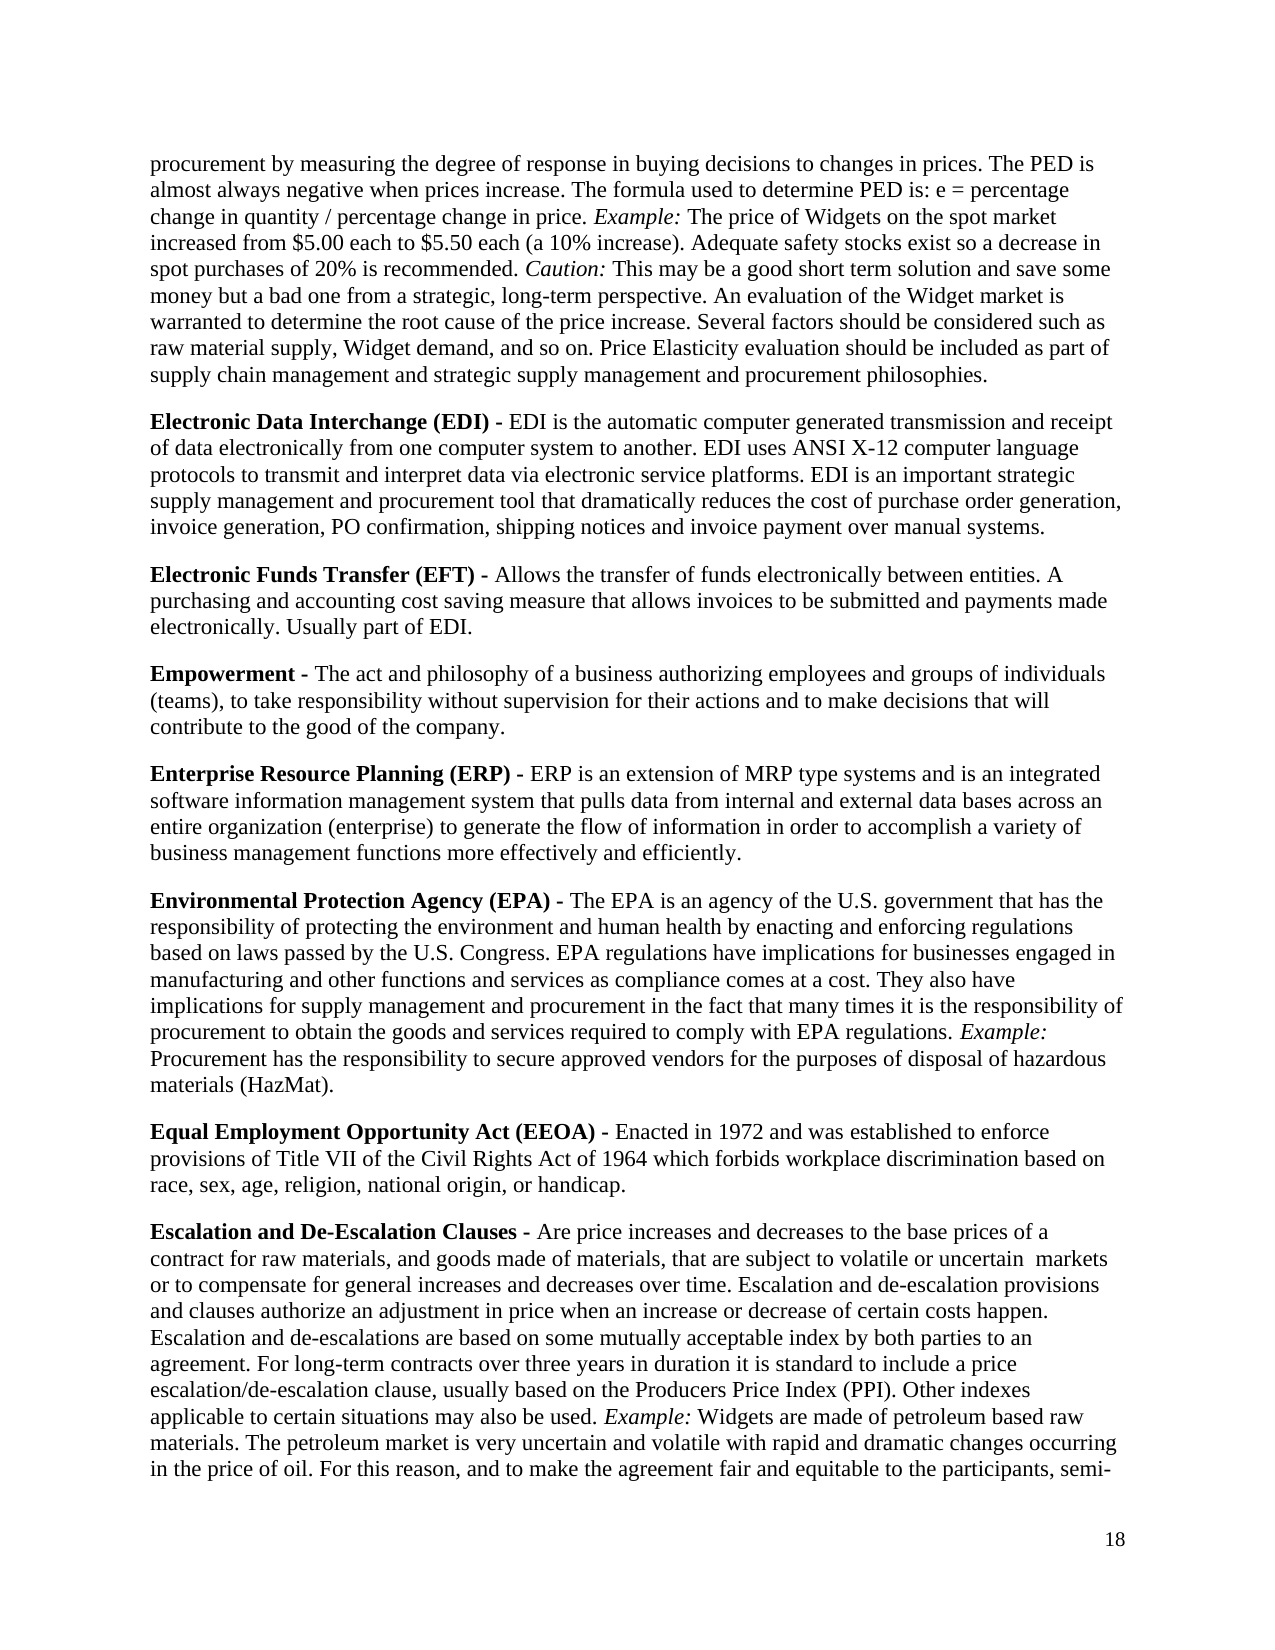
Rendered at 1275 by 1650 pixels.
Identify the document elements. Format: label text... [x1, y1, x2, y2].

text Electronic Funds Transfer (EFT) - Allows the transfer of funds electronically between entities. A purchasing and accounting cost saving measure that allows invoices to be submitted and payments made electronically. Usually part of EDI. [150, 561, 1125, 640]
text Electronic Data Interchange (EDI) - EDI is the automatic computer generated transmission and receipt of data electronically from one computer system to another. EDI uses ANSI X-12 computer language protocols to transmit and interpret data via electronic service platforms. EDI is an important strategic supply management and procurement tool that dramatically reduces the cost of purchase order generation, invoice generation, PO confirmation, shipping notices and invoice payment over manual systems. [150, 408, 1125, 540]
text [150, 150, 1125, 387]
text Equal Employment Opportunity Act (EEOA) - Enacted in 1972 and was established to enforce provisions of Title VII of the Civil Rights Act of 1964 which forbids workplace discrimination based on race, sex, age, religion, national origin, or handicap. [150, 1118, 1125, 1197]
text Empowerment - The act and philosophy of a business authorizing employees and groups of individuals (teams), to take responsibility without supervision for their actions and to make decisions that will contribute to the good of the company. [150, 661, 1125, 739]
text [150, 1218, 1125, 1482]
text Enterprise Resource Planning (ERP) - ERP is an extension of MRP type systems and is an integrated software information management system that pulls data from internal and external data bases across an entire organization (enterprise) to generate the flow of information in order to accomplish a variety of business management functions more effectively and efficiently. [150, 760, 1125, 866]
text Environmental Protection Agency (EPA) - The EPA is an agency of the U.S. government that has the responsibility of protecting the environment and human health by enacting and enforcing regulations based on laws passed by the U.S. Congress. EPA regulations have implications for businesses engaged in manufacturing and other functions and services as compliance comes at a cost. They also have implications for supply management and procurement in the fact that many times it is the responsibility of procurement to obtain the goods and services required to comply with EPA regulations. Example: Procurement has the responsibility to secure approved vendors for the purposes of disposal of hazardous materials (HazMat). [150, 887, 1125, 1097]
